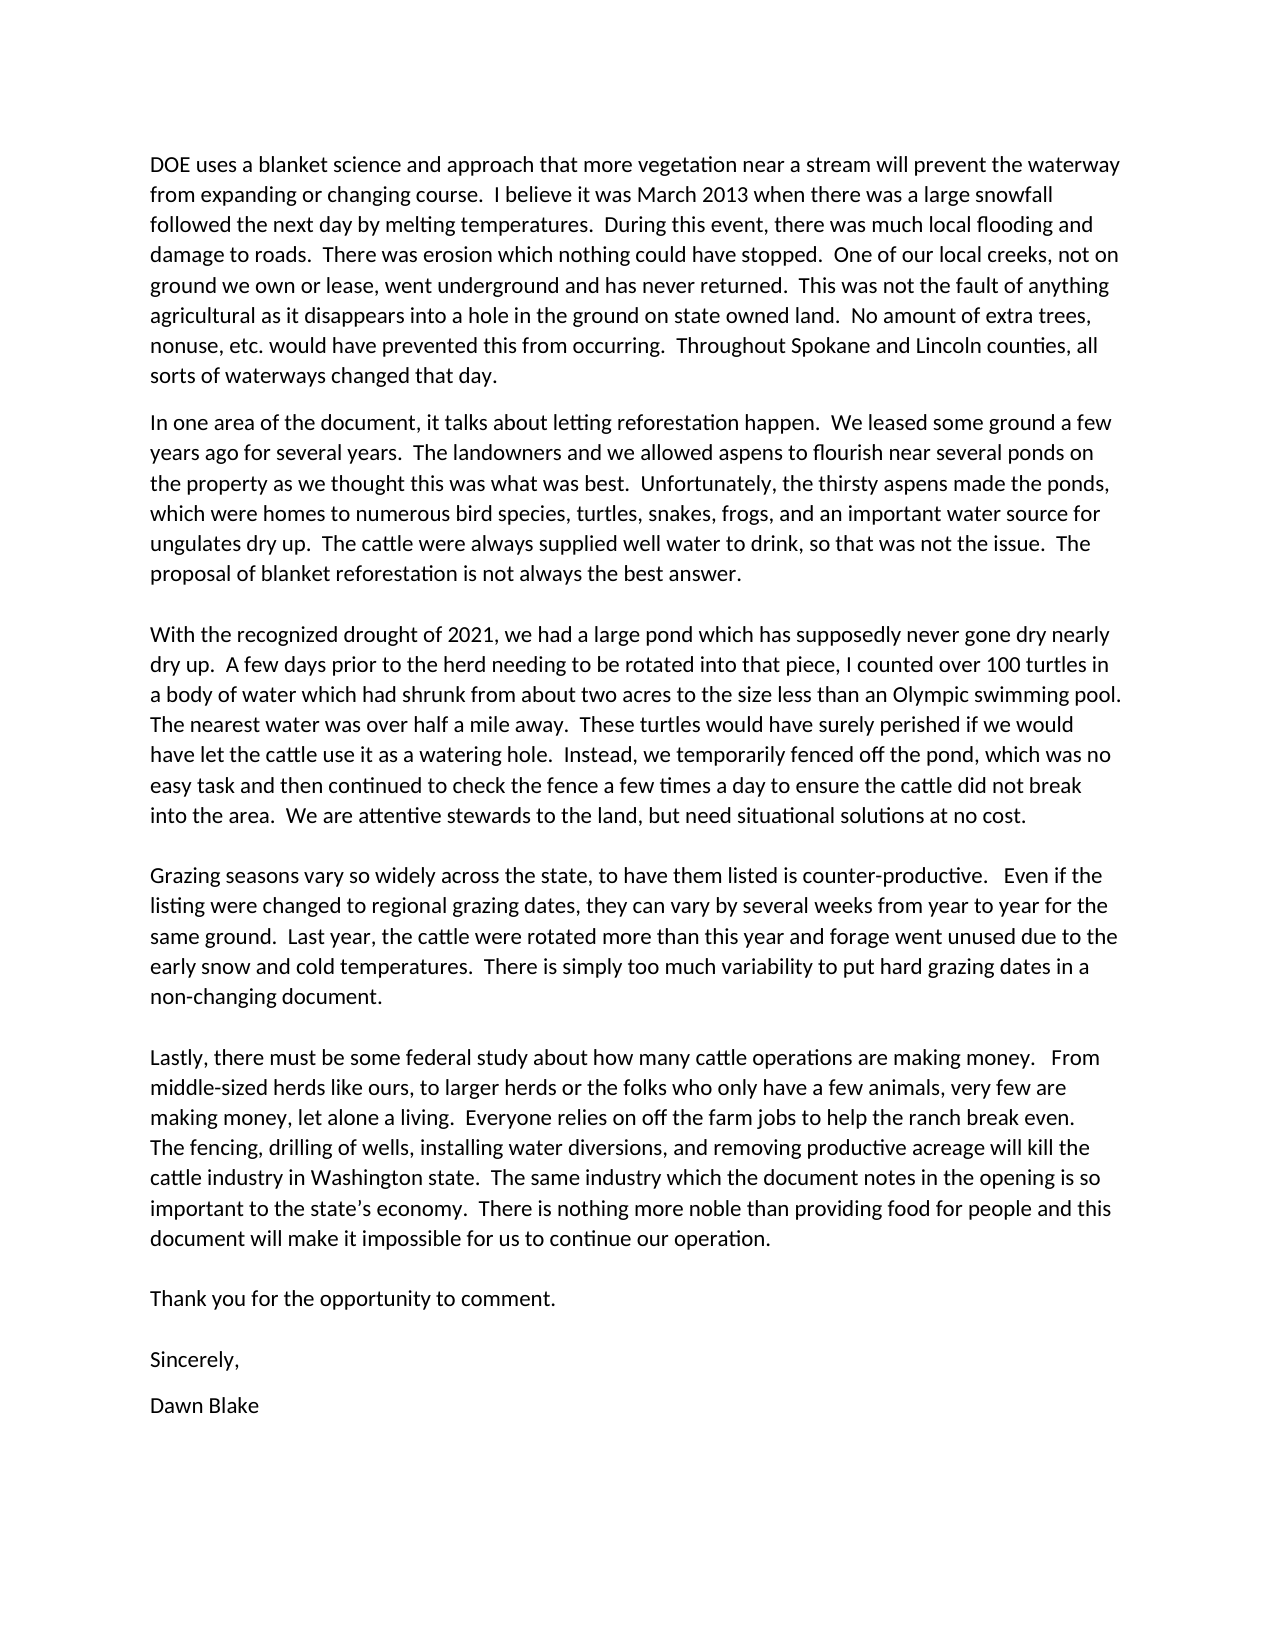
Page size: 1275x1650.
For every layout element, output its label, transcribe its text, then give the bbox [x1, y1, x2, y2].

text In one area of the document, it talks about letting reforestation happen. We leased some ground a few years ago for several years. The landowners and we allowed aspens to flourish near several ponds on the property as we thought this was what was best. Unfortunately, the thirsty aspens made the ponds, which were homes to numerous bird species, turtles, snakes, frogs, and an important water source for ungulates dry up. The cattle were always supplied well water to drink, so that was not the issue. The proposal of blanket reforestation is not always the best answer. [150, 408, 1125, 587]
text Thank you for the opportunity to comment. [150, 1284, 1125, 1312]
text Sincerely, [150, 1345, 1125, 1373]
text Lastly, there must be some federal study about how many cattle operations are making money. From middle-sized herds like ours, to larger herds or the folks who only have a few animals, very few are making money, let alone a living. Everyone relies on off the farm jobs to help the ranch break even. The fencing, drilling of wells, installing water diversions, and removing productive acreage will kill the cattle industry in Washington state. The same industry which the document notes in the opening is so important to the state’s economy. There is nothing more noble than providing food for people and this document will make it impossible for us to continue our operation. [150, 1043, 1125, 1252]
text Dawn Blake [150, 1392, 1125, 1420]
text DOE uses a blanket science and approach that more vegetation near a stream will prevent the waterway from expanding or changing course. I believe it was March 2013 when there was a large snowfall followed the next day by melting temperatures. During this event, there was much local flooding and damage to roads. There was erosion which nothing could have stopped. One of our local creeks, not on ground we own or lease, went underground and has never returned. This was not the fault of anything agricultural as it disappears into a hole in the ground on state owned land. No amount of extra trees, nonuse, etc. would have prevented this from occurring. Throughout Spokane and Lincoln counties, all sorts of waterways changed that day. [150, 150, 1125, 389]
text Grazing seasons vary so widely across the state, to have them listed is counter-productive. Even if the listing were changed to regional grazing dates, they can vary by several weeks from year to year for the same ground. Last year, the cattle were rotated more than this year and forage went unused due to the early snow and cold temperatures. There is simply too much variability to put hard grazing dates in a non-changing document. [150, 861, 1125, 1010]
text With the recognized drought of 2021, we had a large pond which has supposedly never gone dry nearly dry up. A few days prior to the herd needing to be rotated into that piece, I counted over 100 turtles in a body of water which had shrunk from about two acres to the size less than an Olympic swimming pool. The nearest water was over half a mile away. These turtles would have surely perished if we would have let the cattle use it as a watering hole. Instead, we temporarily fenced off the pond, which was no easy task and then continued to check the fence a few times a day to ensure the cattle did not break into the area. We are attentive stewards to the land, but need situational solutions at no cost. [150, 620, 1125, 829]
